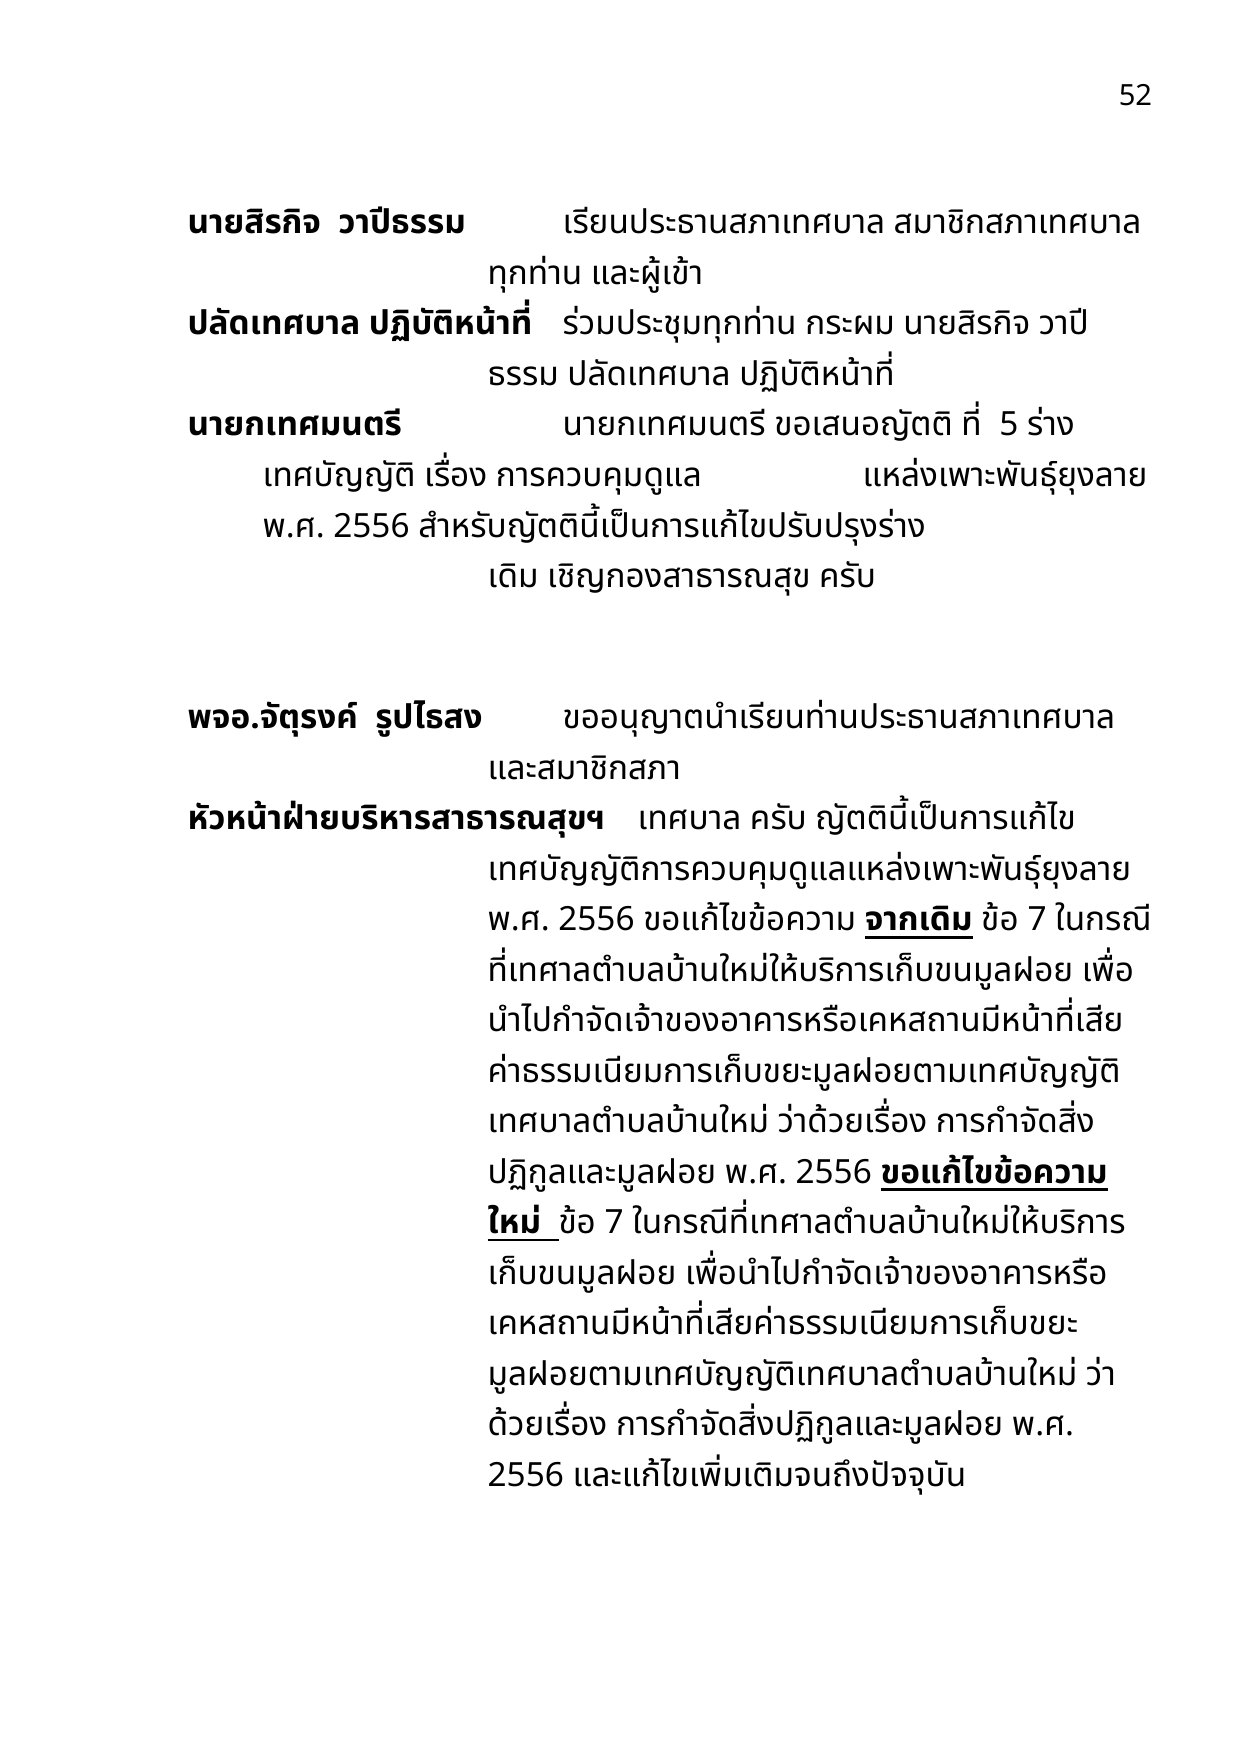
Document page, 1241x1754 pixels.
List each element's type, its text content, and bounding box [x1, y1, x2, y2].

text นายกเทศมนตรี นายกเทศมนตรี ขอเสนอญัตติ ที่ 5 ร่างเทศบัญญัติ เรื่อง การควบคุมดูแล แหล่งเพาะพันธุ์ยุงลาย พ.ศ. 2556 สำหรับญัตตินี้เป็นการแก้ไขปรับปรุงร่าง [187, 400, 1152, 552]
text พจอ.จัตุรงค์ รูปไธสง ขออนุญาตนำเรียนท่านประธานสภาเทศบาล และสมาชิกสภา [187, 693, 1152, 794]
text หัวหน้าฝ่ายบริหารสาธารณสุขฯ เทศบาล ครับ ญัตตินี้เป็นการแก้ไขเทศบัญญัติการควบคุมดูแลแหล่งเพาะพันธุ์ยุงลาย พ.ศ. 2556 ขอแก้ไขข้อความ จากเดิม ข้อ 7 ในกรณีที่เทศาลตำบลบ้านใหม่ให้บริการเก็บขนมูลฝอย เพื่อนำไปกำจัดเจ้าของอาคารหรือเคหสถานมีหน้าที่เสียค่าธรรมเนียมการเก็บขยะมูลฝอยตามเทศบัญญัติเทศบาลตำบลบ้านใหม่ ว่าด้วยเรื่อง การกำจัดสิ่งปฏิกูลและมูลฝอย พ.ศ. 2556 ขอแก้ไขข้อความใหม่ ข้อ 7 ในกรณีที่เทศาลตำบลบ้านใหม่ให้บริการเก็บขนมูลฝอย เพื่อนำไปกำจัดเจ้าของอาคารหรือเคหสถานมีหน้าที่เสียค่าธรรมเนียมการเก็บขยะมูลฝอยตามเทศบัญญัติเทศบาลตำบลบ้านใหม่ ว่าด้วยเรื่อง การกำจัดสิ่งปฏิกูลและมูลฝอย พ.ศ. 2556 และแก้ไขเพิ่มเติมจนถึงปัจจุบัน [187, 794, 1152, 1501]
text ปลัดเทศบาล ปฏิบัติหน้าที่ ร่วมประชุมทุกท่าน กระผม นายสิรกิจ วาปีธรรม ปลัดเทศบาล ปฏิบัติหน้าที่ [187, 299, 1152, 400]
text เดิม เชิญกองสาธารณสุข ครับ [187, 552, 1152, 602]
text นายสิรกิจ วาปีธรรม เรียนประธานสภาเทศบาล สมาชิกสภาเทศบาลทุกท่าน และผู้เข้า [187, 198, 1152, 299]
